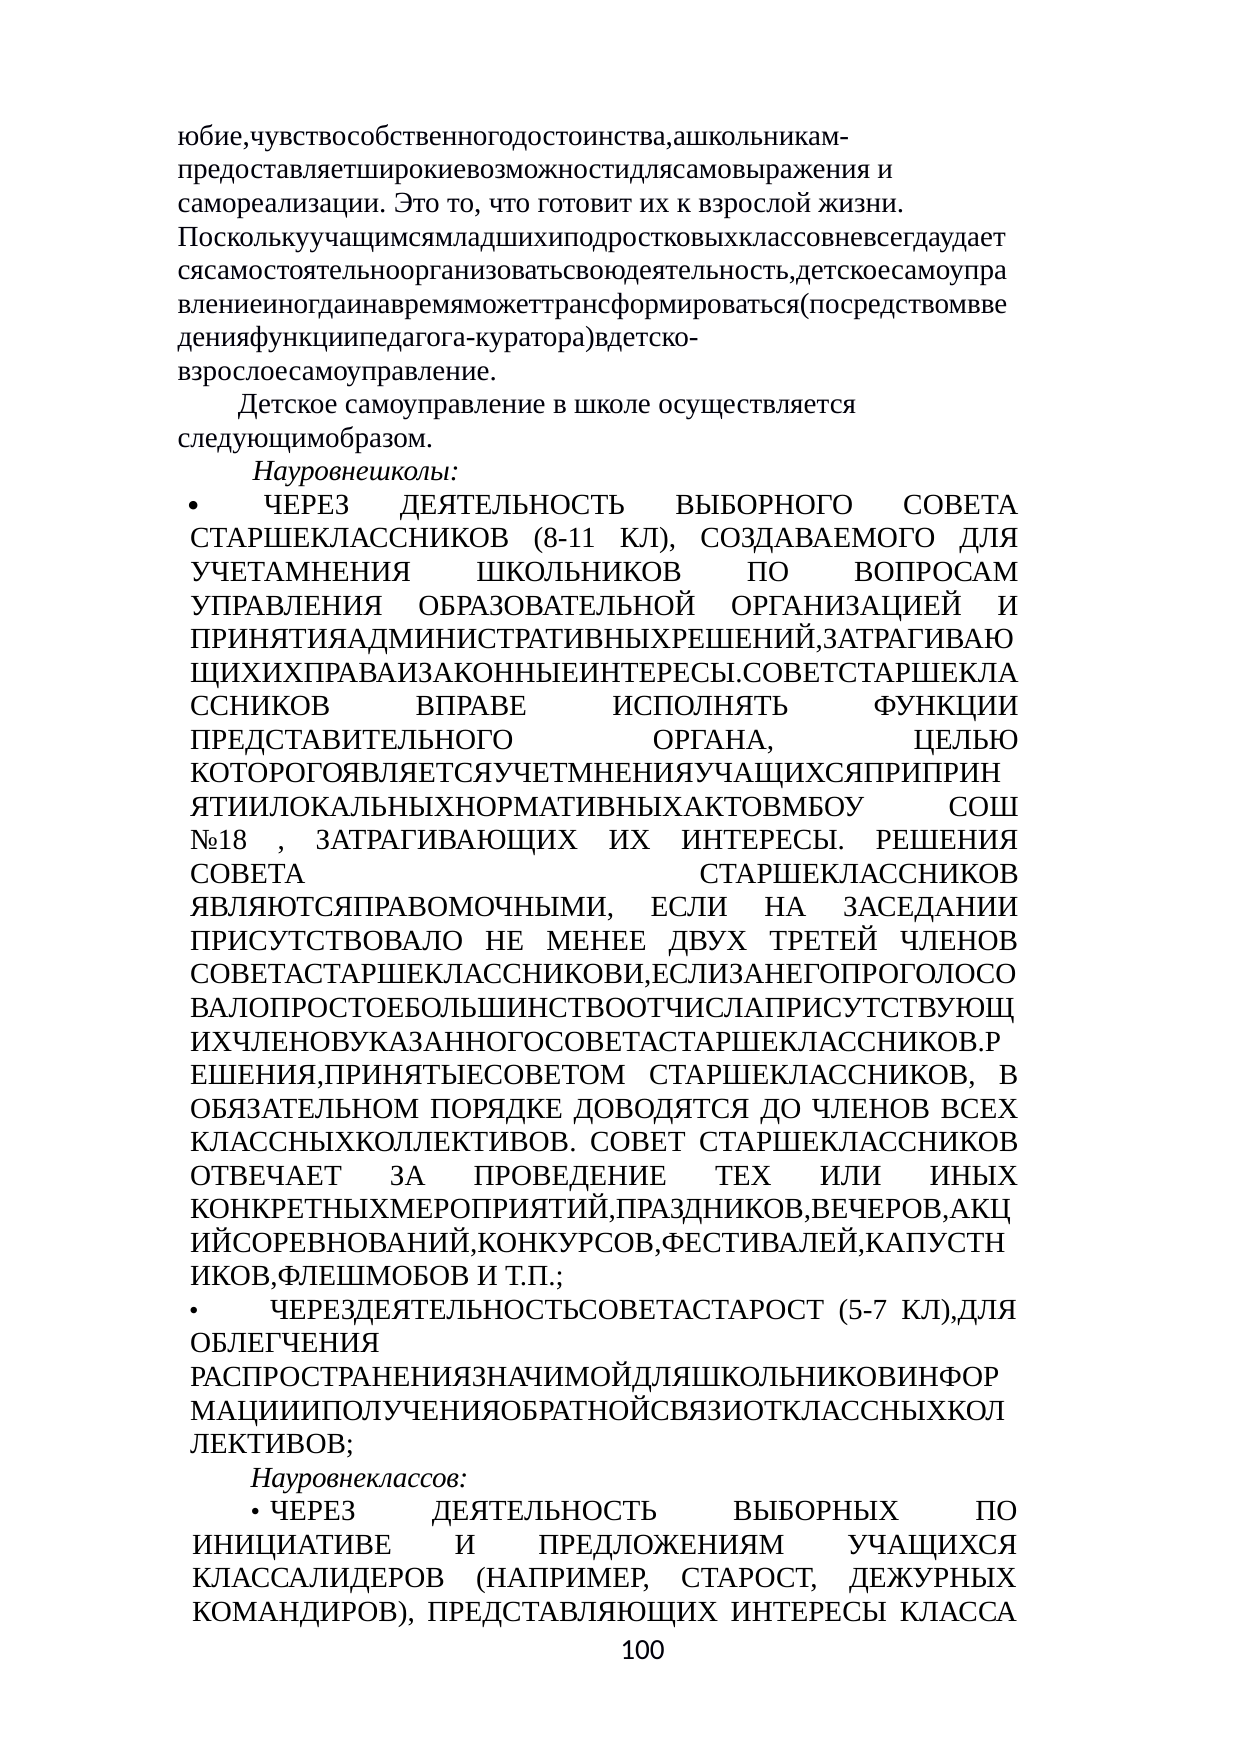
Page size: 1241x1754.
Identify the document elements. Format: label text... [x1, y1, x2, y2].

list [192, 1493, 1017, 1627]
list черездеятельностьСоветастарост (5-7 кл),для облегчения распространениязначимойдляшкольниковинформациииполученияобратнойсвязиотклассныхколлективов; [189, 1292, 1017, 1460]
text Детское самоуправление в школе осуществляется следующимобразом. [177, 386, 1019, 453]
text Науровнеклассов: [250, 1460, 1107, 1493]
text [177, 118, 1018, 386]
text Науровнешколы: [252, 453, 1107, 487]
list через деятельность выборного Совета старшеклассников (8-11 кл), создаваемого для учетамнения школьников по вопросам управления образовательной организацией и принятияадминистративныхрешений,затрагивающихихправаизаконныеинтересы.Советстаршеклассников вправе исполнять функции представительного органа, целью которогоявляетсяучетмненияучащихсяприпринятиилокальныхнормативныхактовМБОУ СОШ №18 , затрагивающих их интересы. Решения Совета старшеклассников являютсяправомочными, если на заседании присутствовало не менее двух третей членов Советастаршеклассникови,еслизанегопроголосовалопростоебольшинствоотчислаприсутствующихчленовуказанногосоветастаршеклассников.Решения,принятыеСоветом старшеклассников, в обязательном порядке доводятся до членов всех классныхколлективов. Совет старшеклассников отвечает за проведение тех или иных конкретныхмероприятий,праздников,вечеров,акцийсоревнований,конкурсов,фестивалей,капустников,флешмобов и т.п.; [189, 487, 1019, 1292]
